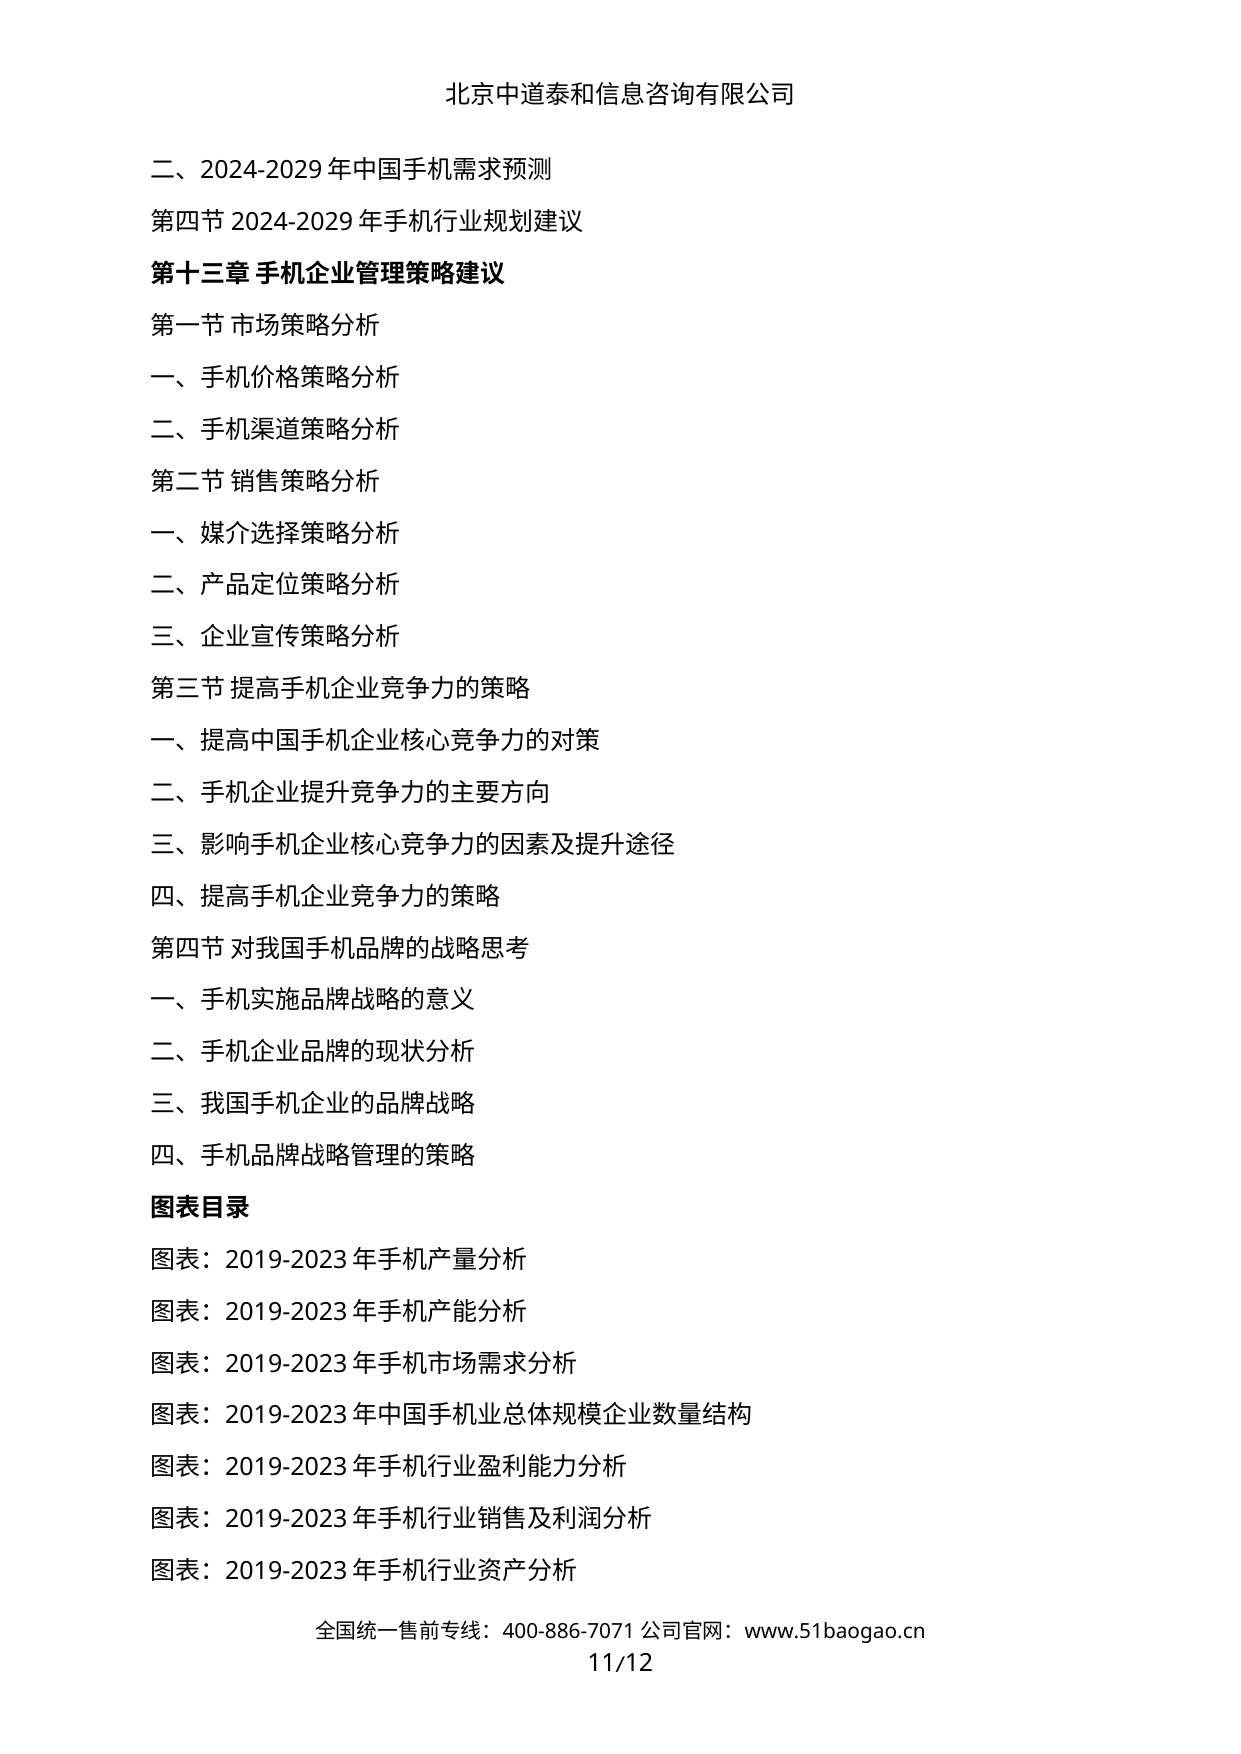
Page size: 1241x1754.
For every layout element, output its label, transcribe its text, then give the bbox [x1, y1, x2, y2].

text 一、手机价格策略分析 [150, 357, 1090, 394]
text 图表：2019-2023年手机行业盈利能力分析 [150, 1447, 1090, 1483]
text 二、2024-2029年中国手机需求预测 [150, 150, 1090, 186]
text 图表：2019-2023年手机产能分析 [150, 1291, 1090, 1327]
text 图表：2019-2023年手机产量分析 [150, 1239, 1090, 1276]
text 四、手机品牌战略管理的策略 [150, 1136, 1090, 1172]
text 第四节 对我国手机品牌的战略思考 [150, 928, 1090, 964]
text 图表：2019-2023年手机行业资产分析 [150, 1551, 1090, 1587]
text 三、影响手机企业核心竞争力的因素及提升途径 [150, 824, 1090, 861]
text 图表目录 [150, 1187, 1090, 1224]
text 图表：2019-2023年中国手机业总体规模企业数量结构 [150, 1395, 1090, 1431]
text 二、手机企业品牌的现状分析 [150, 1032, 1090, 1068]
text 二、产品定位策略分析 [150, 565, 1090, 601]
text 三、企业宣传策略分析 [150, 617, 1090, 653]
text 第三节 提高手机企业竞争力的策略 [150, 669, 1090, 705]
text 第四节 2024-2029年手机行业规划建议 [150, 202, 1090, 238]
text 第二节 销售策略分析 [150, 461, 1090, 497]
text 第十三章 手机企业管理策略建议 [150, 254, 1090, 290]
text 二、手机渠道策略分析 [150, 409, 1090, 446]
text 三、我国手机企业的品牌战略 [150, 1084, 1090, 1120]
text 一、提高中国手机企业核心竞争力的对策 [150, 721, 1090, 757]
text 四、提高手机企业竞争力的策略 [150, 876, 1090, 912]
text 图表：2019-2023年手机市场需求分析 [150, 1343, 1090, 1379]
text 二、手机企业提升竞争力的主要方向 [150, 772, 1090, 809]
text 一、手机实施品牌战略的意义 [150, 980, 1090, 1016]
text 一、媒介选择策略分析 [150, 513, 1090, 549]
text 图表：2019-2023年手机行业销售及利润分析 [150, 1499, 1090, 1535]
text 第一节 市场策略分析 [150, 306, 1090, 342]
